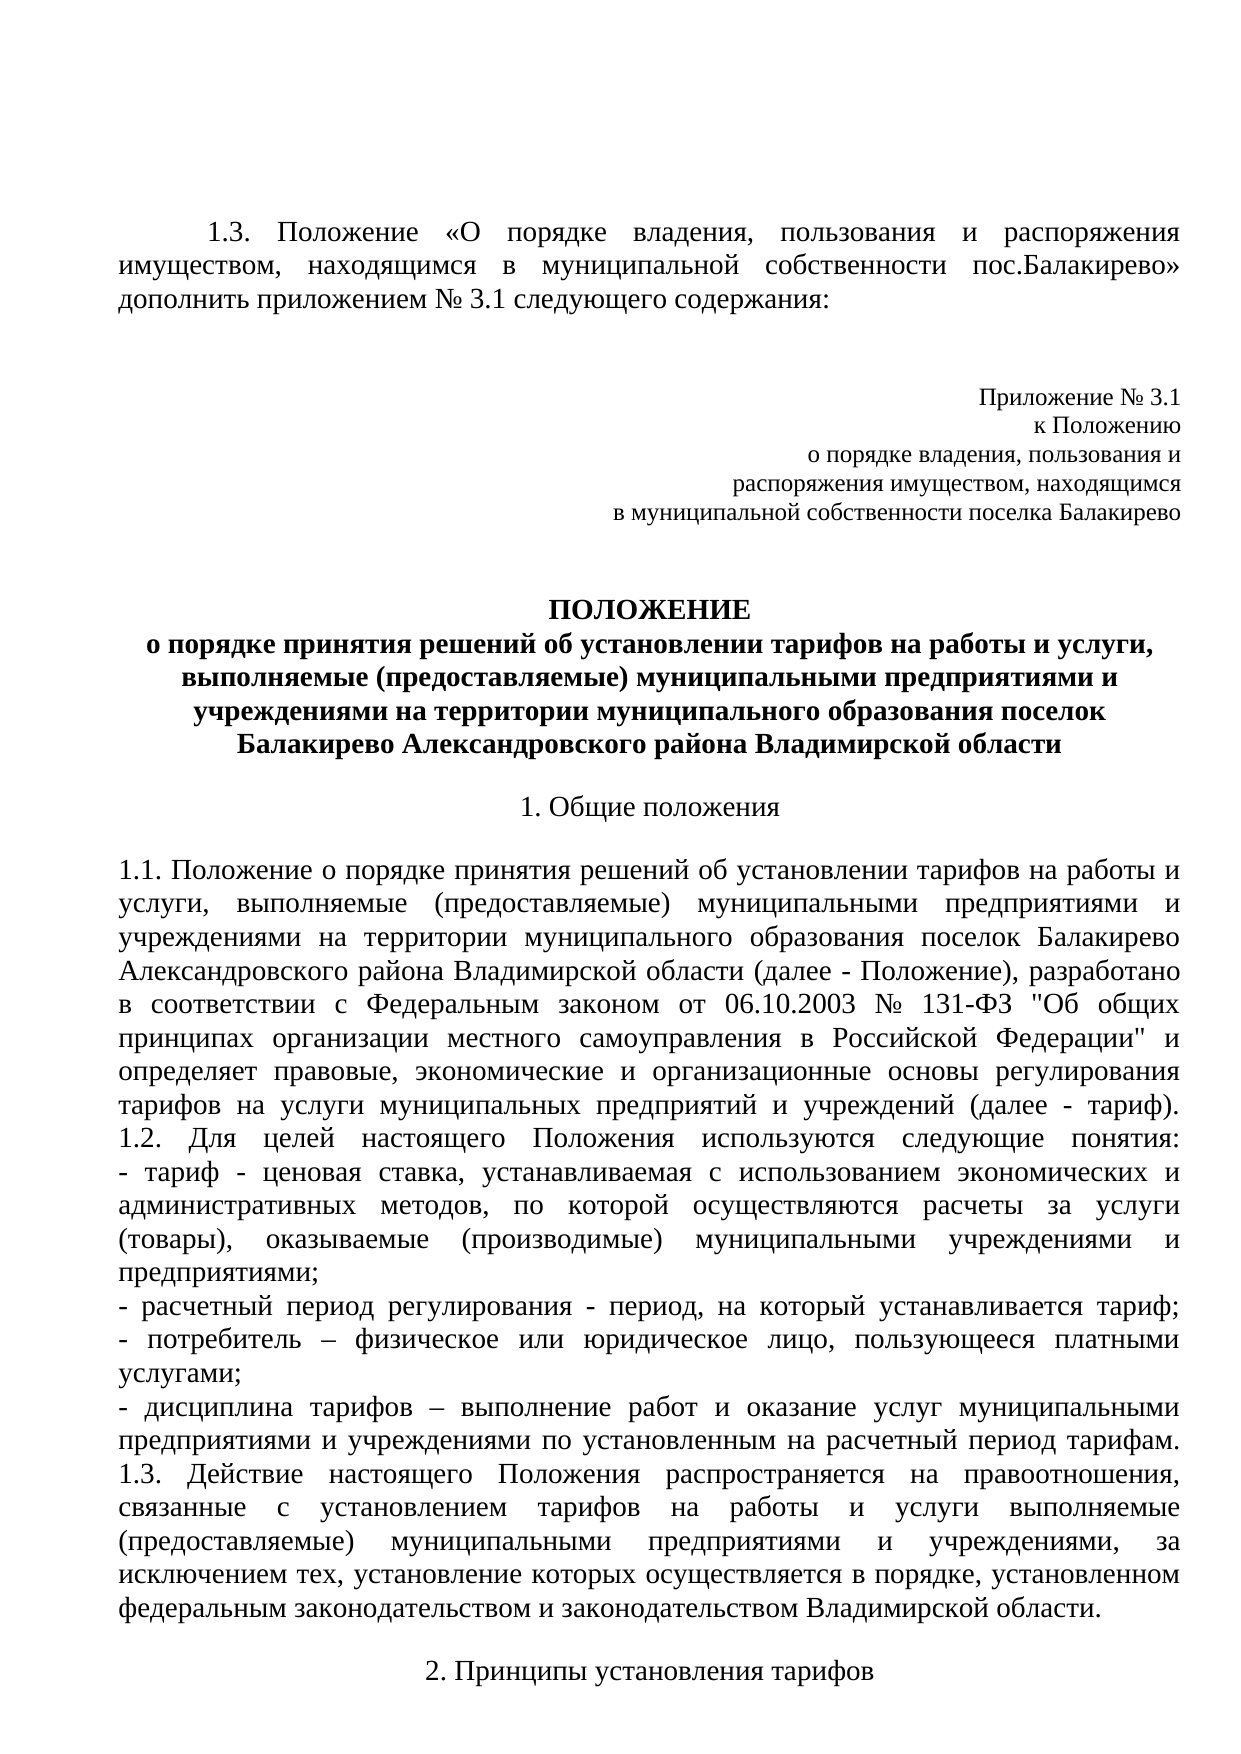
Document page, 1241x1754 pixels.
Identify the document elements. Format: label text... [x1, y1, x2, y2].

text о порядке принятия решений об установлении тарифов на работы и услуги, выполняемые (предоставляемые) муниципальными предприятиями и учреждениями на территории муниципального образования поселок Балакирево Александровского района Владимирской области [118, 626, 1181, 760]
text распоряжения имуществом, находящимся [118, 468, 1181, 497]
text Приложение № 3.1 [118, 382, 1181, 410]
text ПОЛОЖЕНИЕ [118, 592, 1181, 626]
text к Положению [118, 410, 1181, 439]
text 1.1. Положение о порядке принятия решений об установлении тарифов на работы и услуги, выполняемые (предоставляемые) муниципальными предприятиями и учреждениями на территории муниципального образования поселок Балакирево Александровского района Владимирской области (далее - Положение), разработано в соответствии с Федеральным законом от 06.10.2003 № 131-ФЗ "Об общих принципах организации местного самоуправления в Российской Федерации" и определяет правовые, экономические и организационные основы регулирования тарифов на услуги муниципальных предприятий и учреждений (далее - тариф). 1.2. Для целей настоящего Положения используются следующие понятия: - тариф - ценовая ставка, устанавливаемая с использованием экономических и административных методов, по которой осуществляются расчеты за услуги (товары), оказываемые (производимые) муниципальными учреждениями и предприятиями; - расчетный период регулирования - период, на который устанавливается тариф; - потребитель – физическое или юридическое лицо, пользующееся платными услугами; - дисциплина тарифов – выполнение работ и оказание услуг муниципальными предприятиями и учреждениями по установленным на расчетный период тарифам. 1.3. Действие настоящего Положения распространяется на правоотношения, связанные с установлением тарифов на работы и услуги выполняемые (предоставляемые) муниципальными предприятиями и учреждениями, за исключением тех, установление которых осуществляется в порядке, установленном федеральным законодательством и законодательством Владимирской области. [118, 852, 1181, 1623]
text 2. Принципы установления тарифов [118, 1653, 1181, 1686]
text 1.3. Положение «О порядке владения, пользования и распоряжения имуществом, находящимся в муниципальной собственности пос.Балакирево» дополнить приложением № 3.1 следующего содержания: [118, 214, 1181, 314]
text о порядке владения, пользования и [118, 439, 1181, 468]
text в муниципальной собственности поселка Балакирево [118, 497, 1181, 525]
text 1. Общие положения [118, 789, 1181, 823]
